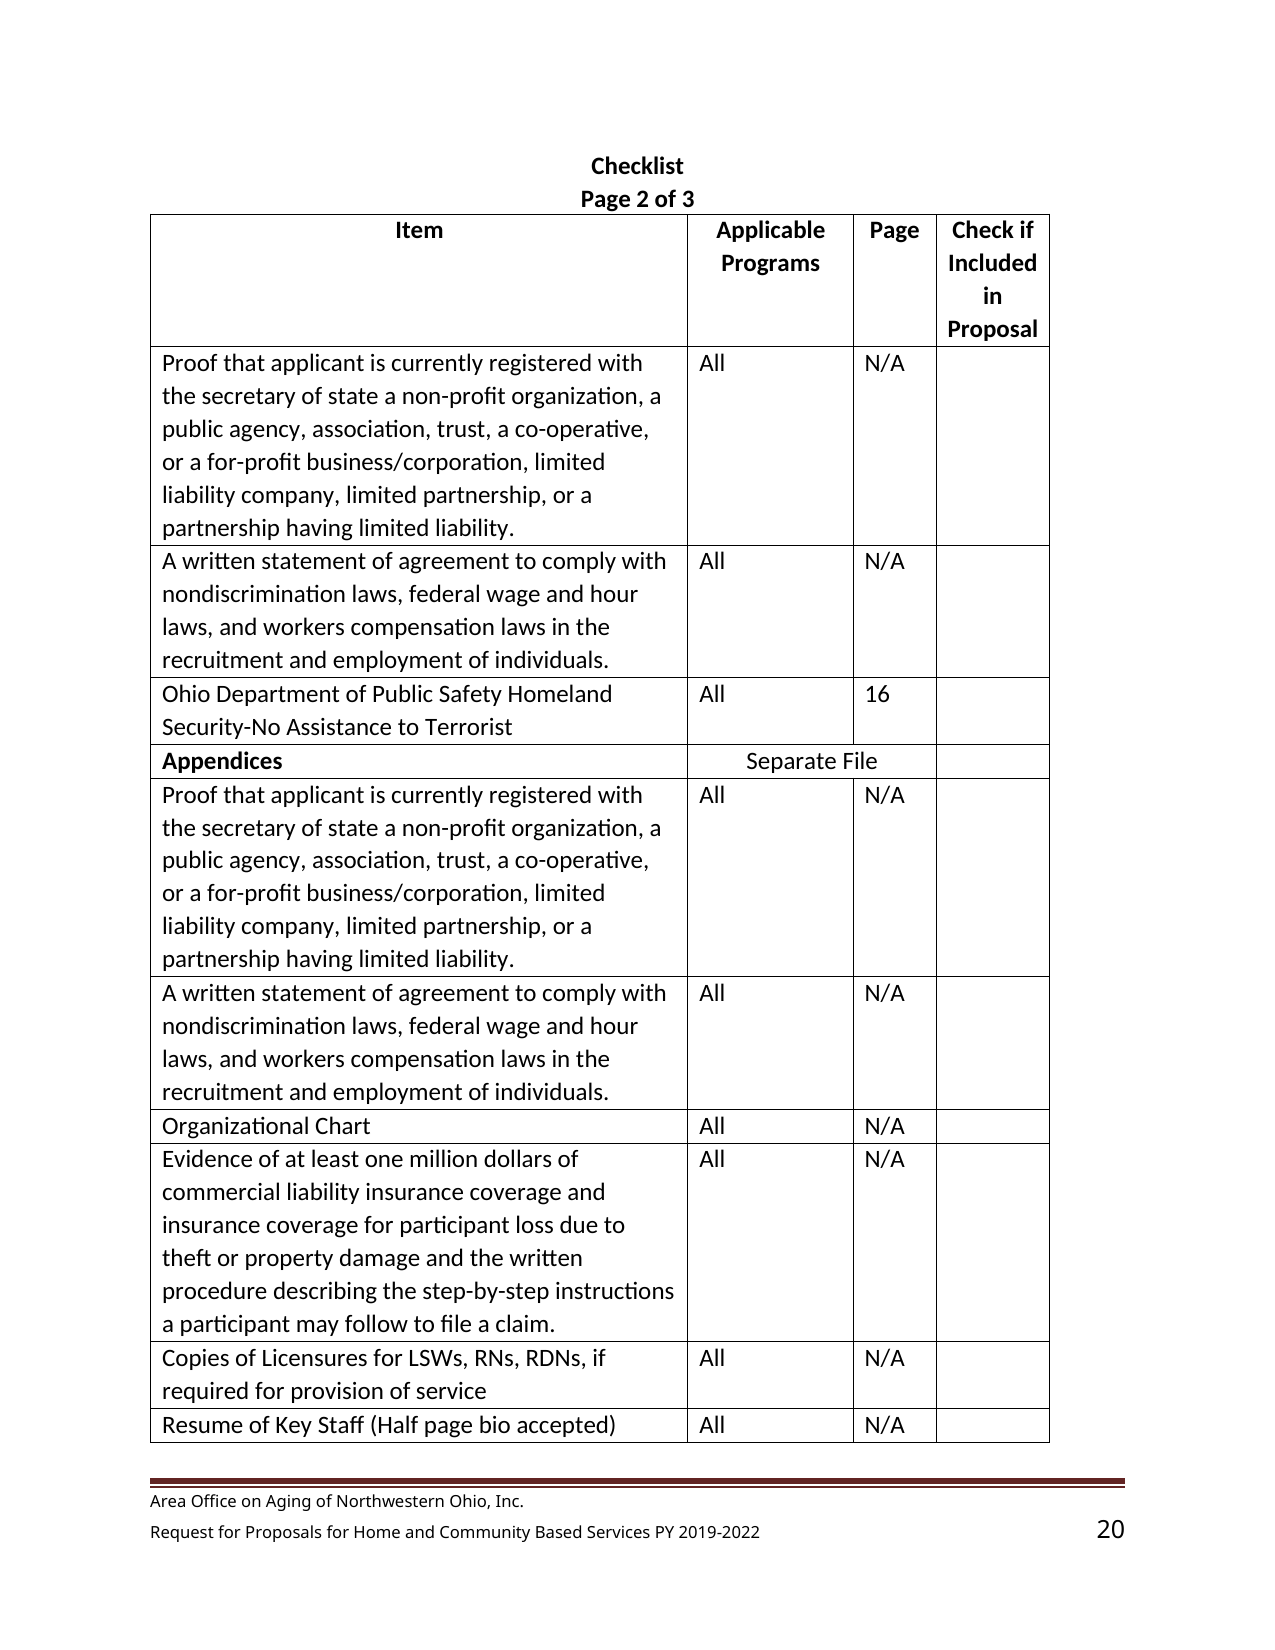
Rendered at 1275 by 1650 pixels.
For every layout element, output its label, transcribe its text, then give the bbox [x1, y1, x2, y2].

table_cell N/A [854, 1409, 936, 1442]
table_cell A written statement of agreement to comply with nondiscrimination laws, federal wage and hour laws, and workers compensation laws in the recruitment and employment of individuals. [151, 977, 687, 1109]
table_cell N/A [854, 347, 936, 544]
table_cell All [688, 678, 853, 744]
table_cell All [688, 1144, 853, 1341]
table_cell All [688, 977, 853, 1109]
table_cell All [688, 1110, 853, 1143]
table_cell N/A [854, 1144, 936, 1341]
table_cell Appendices [151, 745, 687, 778]
table_cell [937, 347, 1049, 544]
table_cell Organizational Chart [151, 1110, 687, 1143]
table_cell Ohio Department of Public Safety Homeland Security-No Assistance to Terrorist [151, 678, 687, 744]
table_cell [937, 745, 1049, 778]
text Page 2 of 3 [150, 183, 1125, 213]
table_header Applicable Programs [688, 215, 853, 346]
table_cell All [688, 347, 853, 544]
text Checklist [150, 150, 1125, 181]
table_cell [937, 1110, 1049, 1143]
table_cell 16 [854, 678, 936, 744]
table_cell N/A [854, 1342, 936, 1408]
table_cell N/A [854, 779, 936, 976]
table_cell [937, 1144, 1049, 1341]
table_cell All [688, 779, 853, 976]
table_cell N/A [854, 1110, 936, 1143]
table_cell All [688, 546, 853, 677]
table_header Item [151, 215, 687, 346]
table_cell N/A [854, 546, 936, 677]
table_cell [937, 1342, 1049, 1408]
table_cell [937, 1409, 1049, 1442]
table_cell Resume of Key Staff (Half page bio accepted) [151, 1409, 687, 1442]
table_cell Proof that applicant is currently registered with the secretary of state a non-profit organization, a public agency, association, trust, a co-operative, or a for-profit business/corporation, limited liability company, limited partnership, or a partnership having limited liability. [151, 779, 687, 976]
table_header Check if Included in Proposal [937, 215, 1049, 346]
table_cell [937, 678, 1049, 744]
table_cell A written statement of agreement to comply with nondiscrimination laws, federal wage and hour laws, and workers compensation laws in the recruitment and employment of individuals. [151, 546, 687, 677]
table_cell Evidence of at least one million dollars of commercial liability insurance coverage and insurance coverage for participant loss due to theft or property damage and the written procedure describing the step-by-step instructions a participant may follow to file a claim. [151, 1144, 687, 1341]
table_header Page [854, 215, 936, 346]
table_cell All [688, 1409, 853, 1442]
table_cell N/A [854, 977, 936, 1109]
table_cell Copies of Licensures for LSWs, RNs, RDNs, if required for provision of service [151, 1342, 687, 1408]
table_cell All [688, 1342, 853, 1408]
table_cell Separate File [688, 745, 936, 778]
table_cell [937, 977, 1049, 1109]
table_cell Proof that applicant is currently registered with the secretary of state a non-profit organization, a public agency, association, trust, a co-operative, or a for-profit business/corporation, limited liability company, limited partnership, or a partnership having limited liability. [151, 347, 687, 544]
table_cell [937, 779, 1049, 976]
table_cell [937, 546, 1049, 677]
